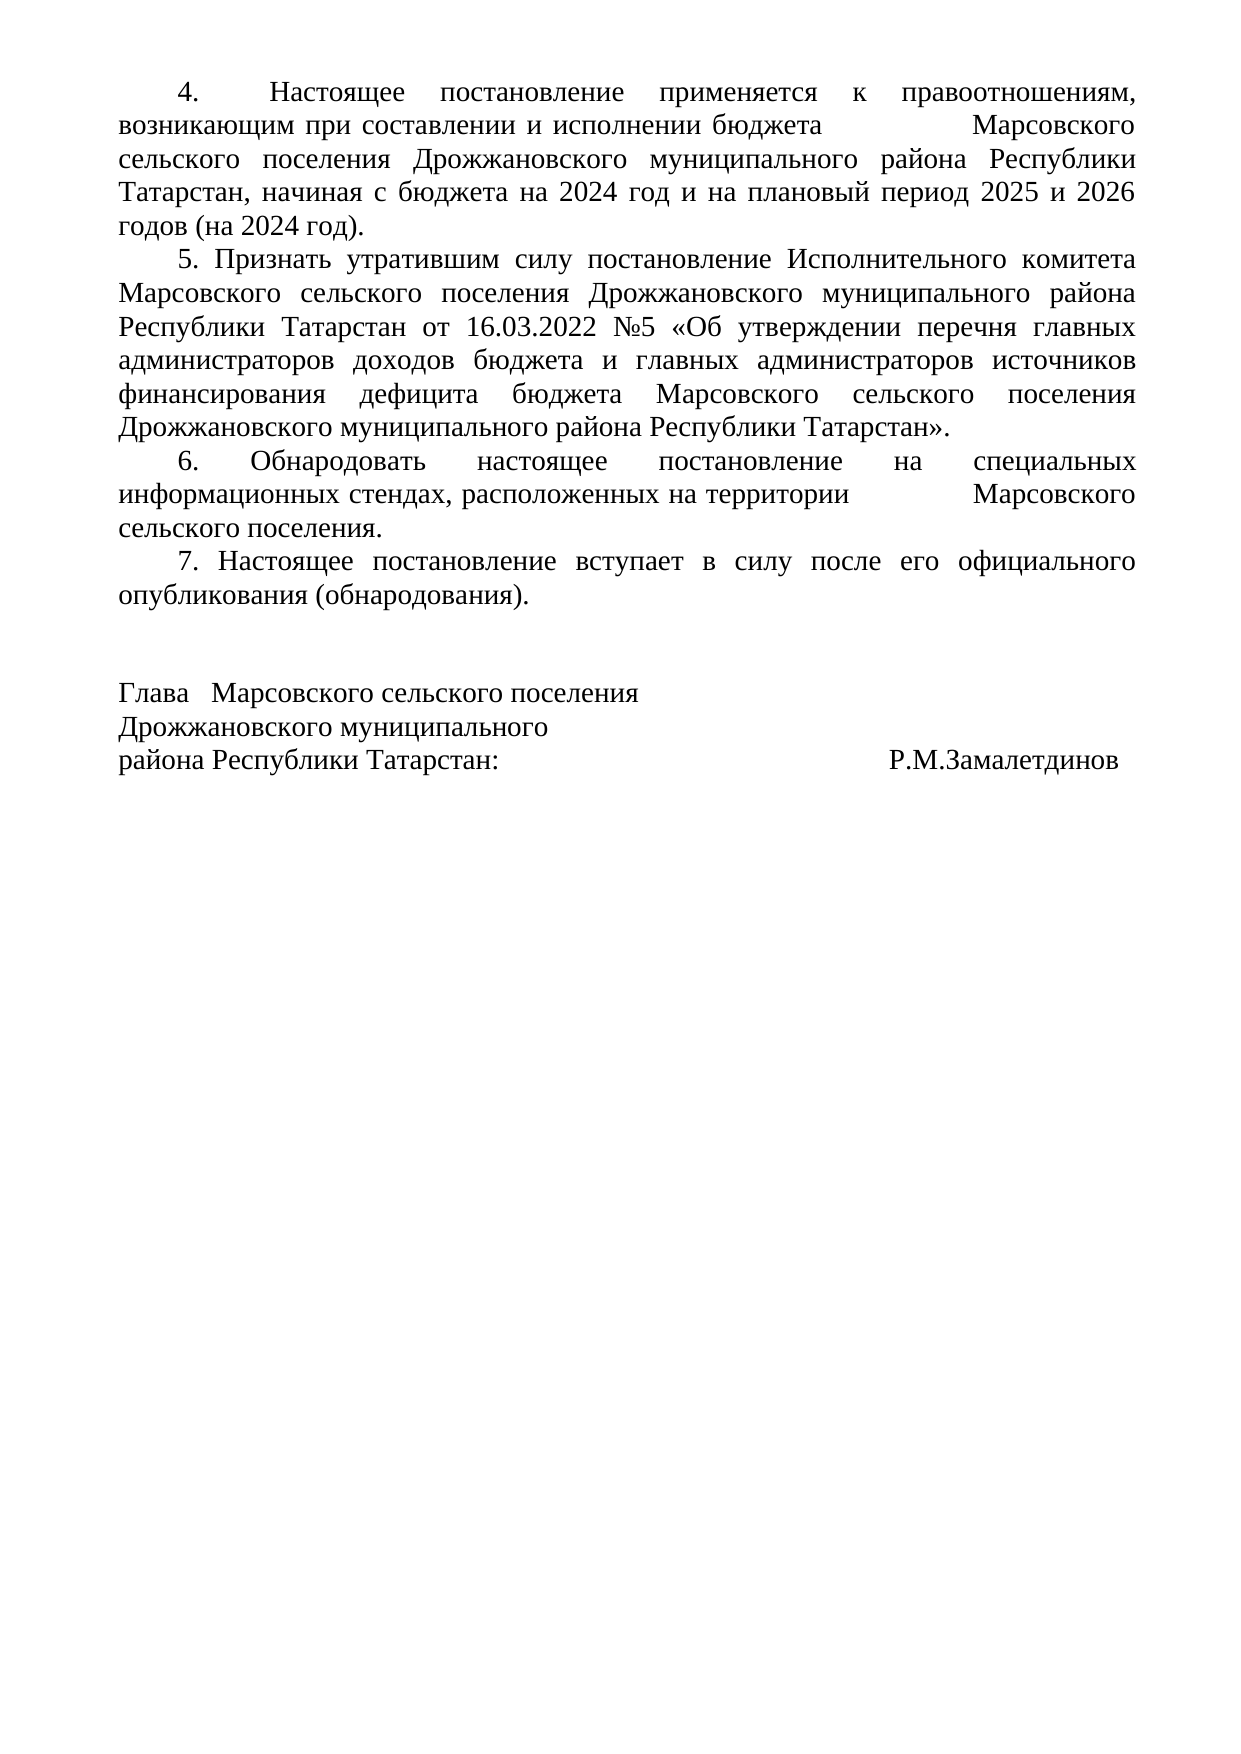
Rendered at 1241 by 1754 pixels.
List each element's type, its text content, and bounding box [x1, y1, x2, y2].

text района Республики Татарстан: Р.М.Замалетдинов [118, 742, 1137, 776]
text 7. Настоящее постановление вступает в силу после его официального опубликования (обнародования). [118, 543, 1137, 611]
text 5. Признать утратившим силу постановление Исполнительного комитета Марсовского сельского поселения Дрожжановского муниципального района Республики Татарстан от 16.03.2022 №5 «Об утверждении перечня главных администраторов доходов бюджета и главных администраторов источников финансирования дефицита бюджета Марсовского сельского поселения Дрожжановского муниципального района Республики Татарстан». [118, 242, 1137, 443]
text Глава Марсовского сельского поселения [118, 675, 1137, 709]
text 6. Обнародовать настоящее постановление на специальных информационных стендах, расположенных на территории Марсовского сельского поселения. [118, 443, 1137, 543]
text Дрожжановского муниципального [118, 709, 1137, 742]
text 4. Настоящее постановление применяется к правоотношениям, возникающим при составлении и исполнении бюджета Марсовского сельского поселения Дрожжановского муниципального района Республики Татарстан, начиная с бюджета на 2024 год и на плановый период 2025 и 2026 годов (на 2024 год). [118, 74, 1137, 242]
